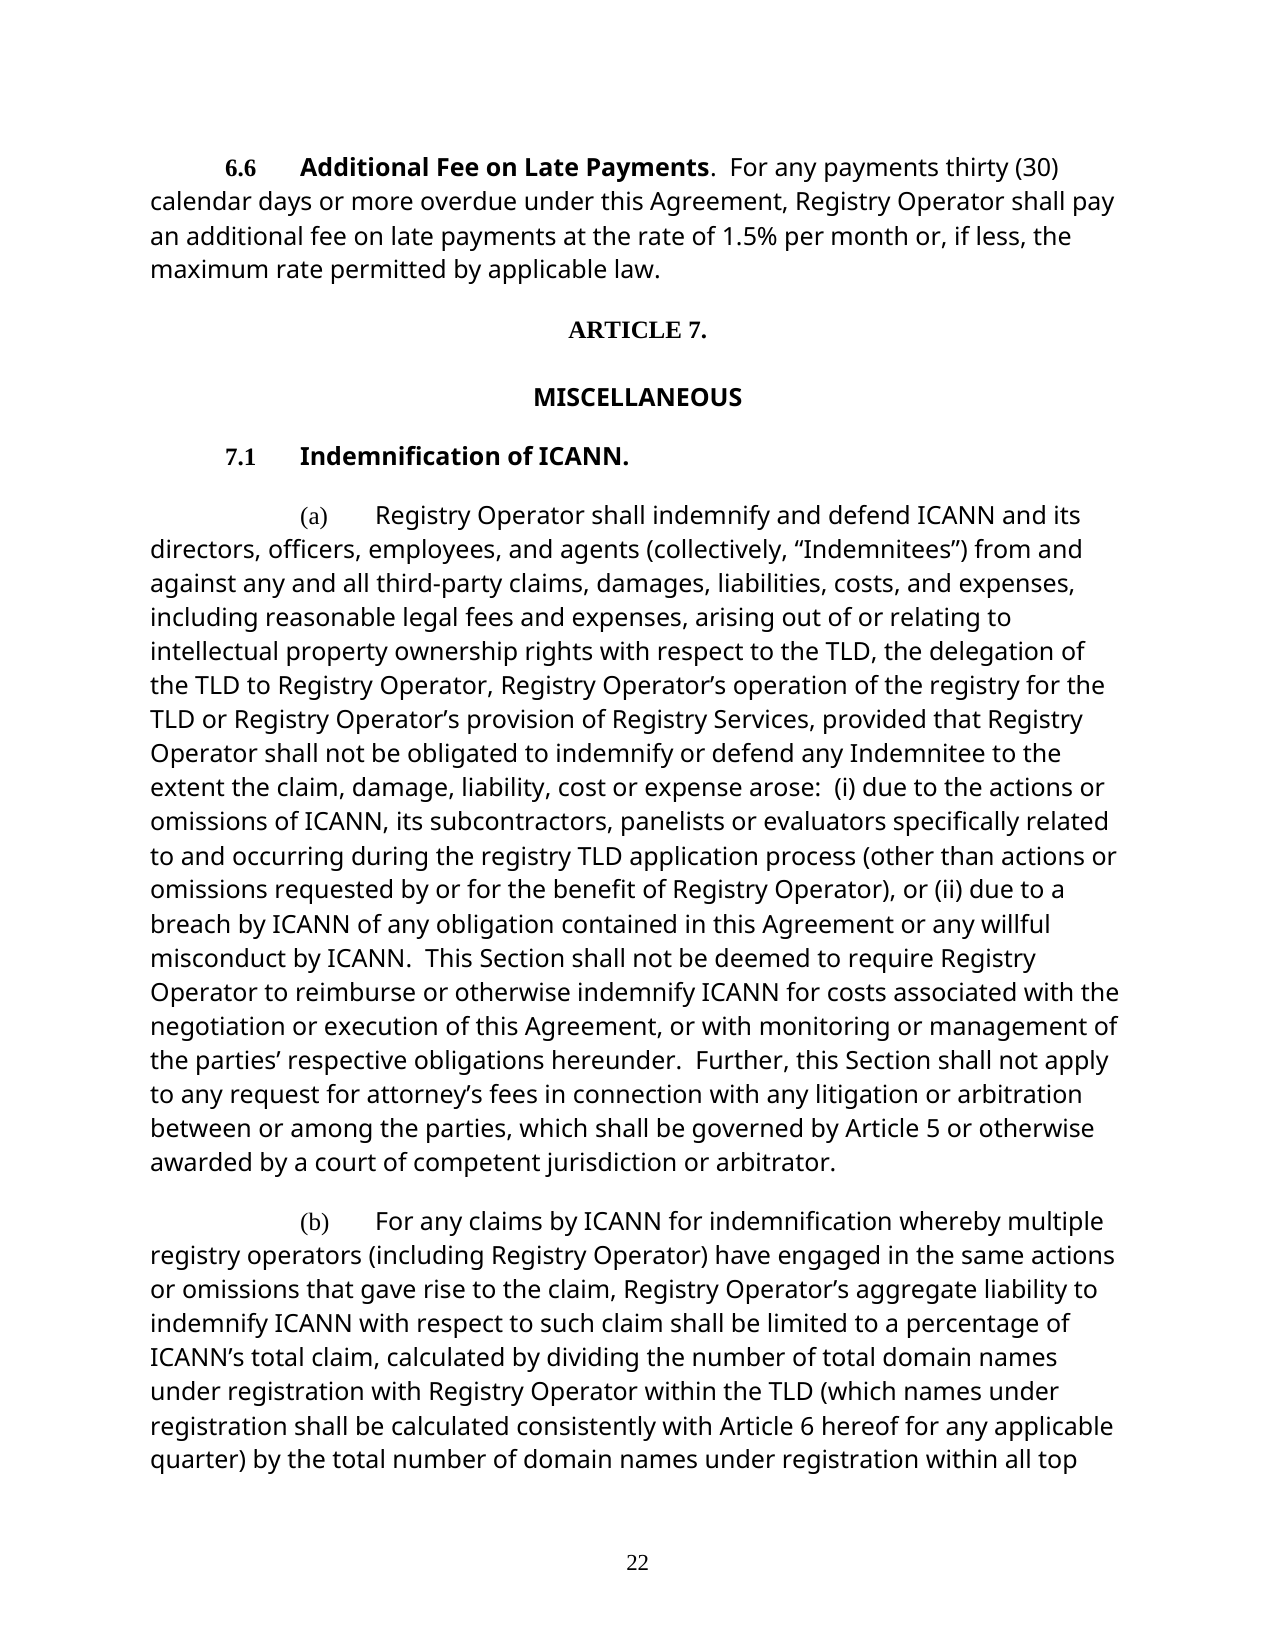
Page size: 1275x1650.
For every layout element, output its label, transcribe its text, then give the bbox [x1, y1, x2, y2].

text Additional Fee on Late Payments. For any payments thirty (30) calendar days or more overdue under this Agreement, Registry Operator shall pay an additional fee on late payments at the rate of 1.5% per month or, if less, the maximum rate permitted by applicable law. [150, 150, 1125, 286]
text Indemnification of ICANN. [150, 438, 1125, 472]
text Registry Operator shall indemnify and defend ICANN and its directors, officers, employees, and agents (collectively, “Indemnitees”) from and against any and all third-party claims, damages, liabilities, costs, and expenses, including reasonable legal fees and expenses, arising out of or relating to intellectual property ownership rights with respect to the TLD, the delegation of the TLD to Registry Operator, Registry Operator’s operation of the registry for the TLD or Registry Operator’s provision of Registry Services, provided that Registry Operator shall not be obligated to indemnify or defend any Indemnitee to the extent the claim, damage, liability, cost or expense arose: (i) due to the actions or omissions of ICANN, its subcontractors, panelists or evaluators specifically related to and occurring during the registry TLD application process (other than actions or omissions requested by or for the benefit of Registry Operator), or (ii) due to a breach by ICANN of any obligation contained in this Agreement or any willful misconduct by ICANN. This Section shall not be deemed to require Registry Operator to reimburse or otherwise indemnify ICANN for costs associated with the negotiation or execution of this Agreement, or with monitoring or management of the parties’ respective obligations hereunder. Further, this Section shall not apply to any request for attorney’s fees in connection with any litigation or arbitration between or among the parties, which shall be governed by Article 5 or otherwise awarded by a court of competent jurisdiction or arbitrator. [150, 497, 1125, 1179]
text miscellaneous [150, 311, 1125, 413]
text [150, 1204, 1125, 1476]
